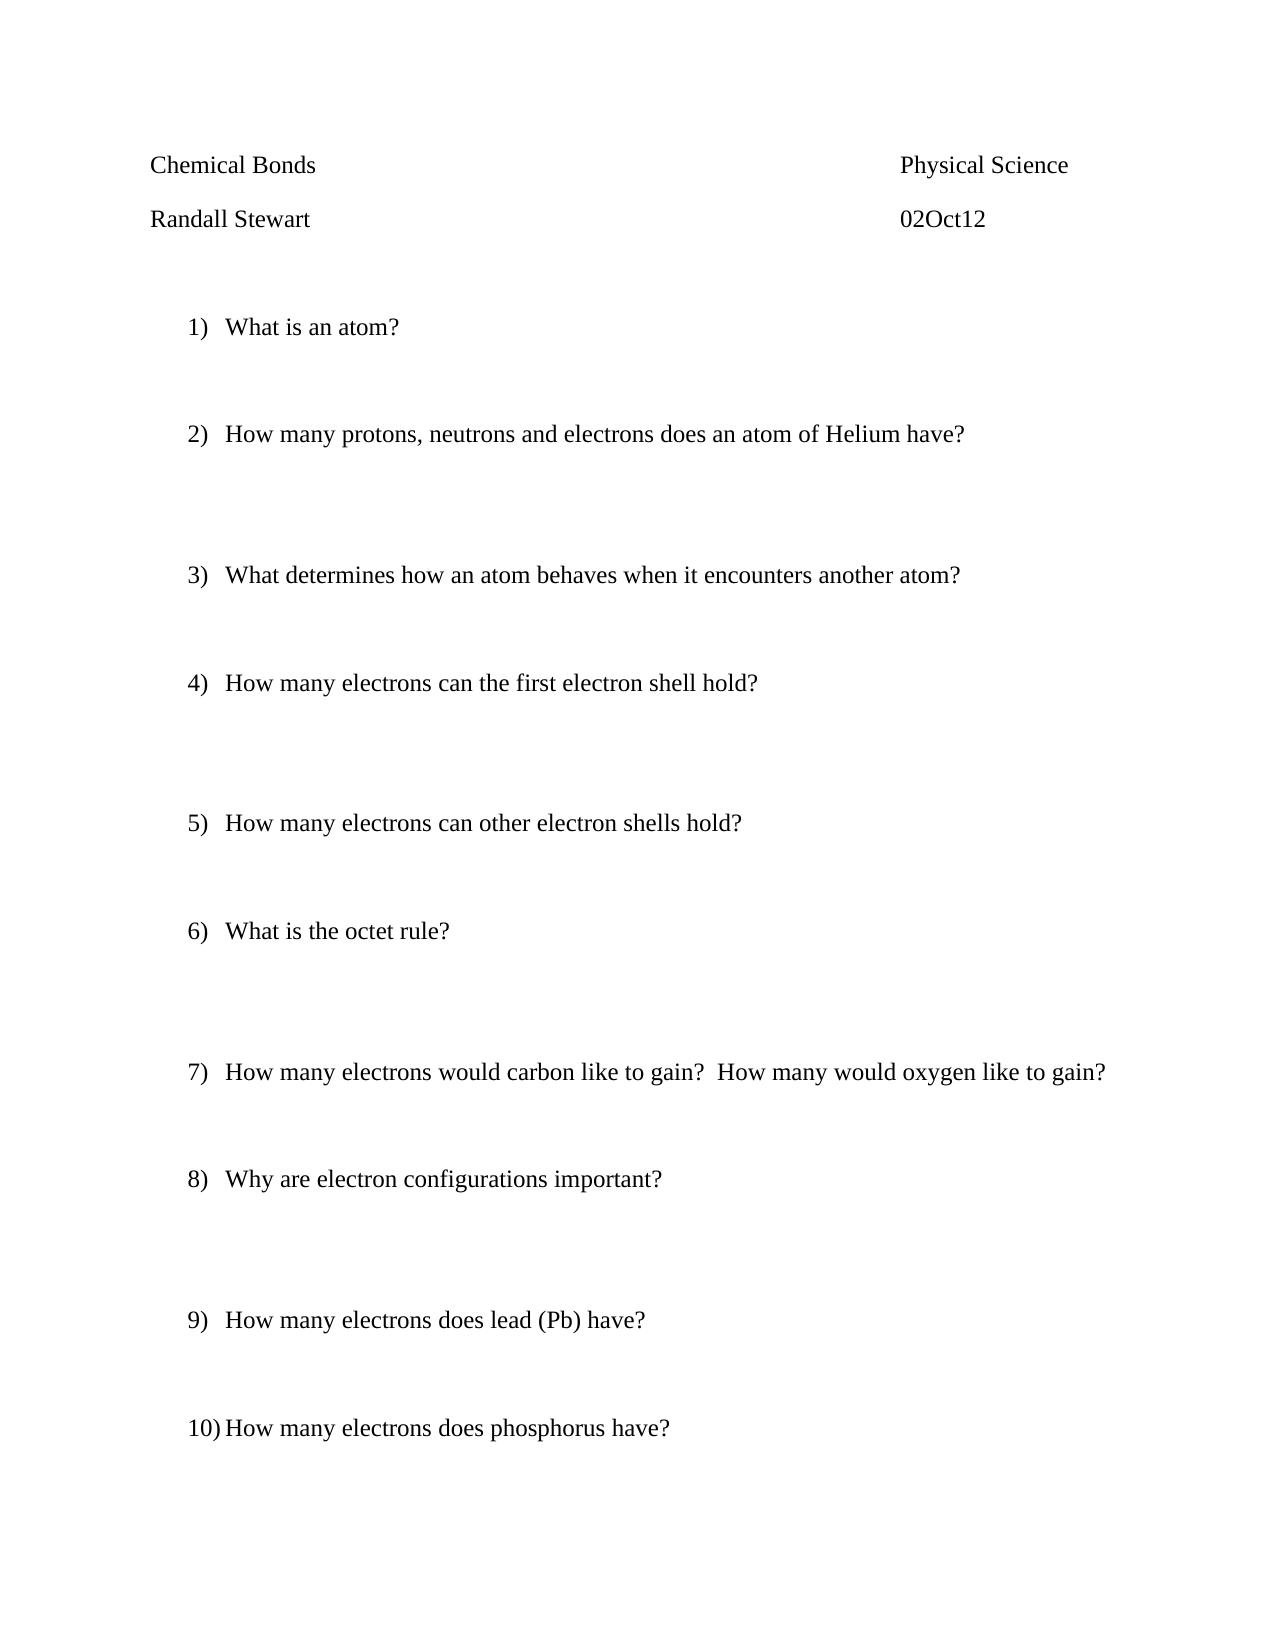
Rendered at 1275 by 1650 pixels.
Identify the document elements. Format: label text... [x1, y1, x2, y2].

list What is the octet rule? [187, 916, 1125, 945]
list What determines how an atom behaves when it encounters another atom? [187, 560, 1125, 589]
list Why are electron configurations important? [187, 1164, 1125, 1193]
list How many electrons does phosphorus have? [187, 1413, 1125, 1442]
text Randall Stewart 02Oct12 [150, 204, 1125, 233]
list How many electrons can other electron shells hold? [187, 808, 1125, 837]
list How many electrons can the first electron shell hold? [187, 668, 1125, 696]
list What is an atom? [187, 312, 1125, 340]
list How many electrons does lead (Pb) have? [187, 1305, 1125, 1334]
list How many electrons would carbon like to gain? How many would oxygen like to gain? [187, 1057, 1125, 1086]
text Chemical Bonds Physical Science [150, 150, 1125, 179]
list How many protons, neutrons and electrons does an atom of Helium have? [187, 419, 1125, 448]
